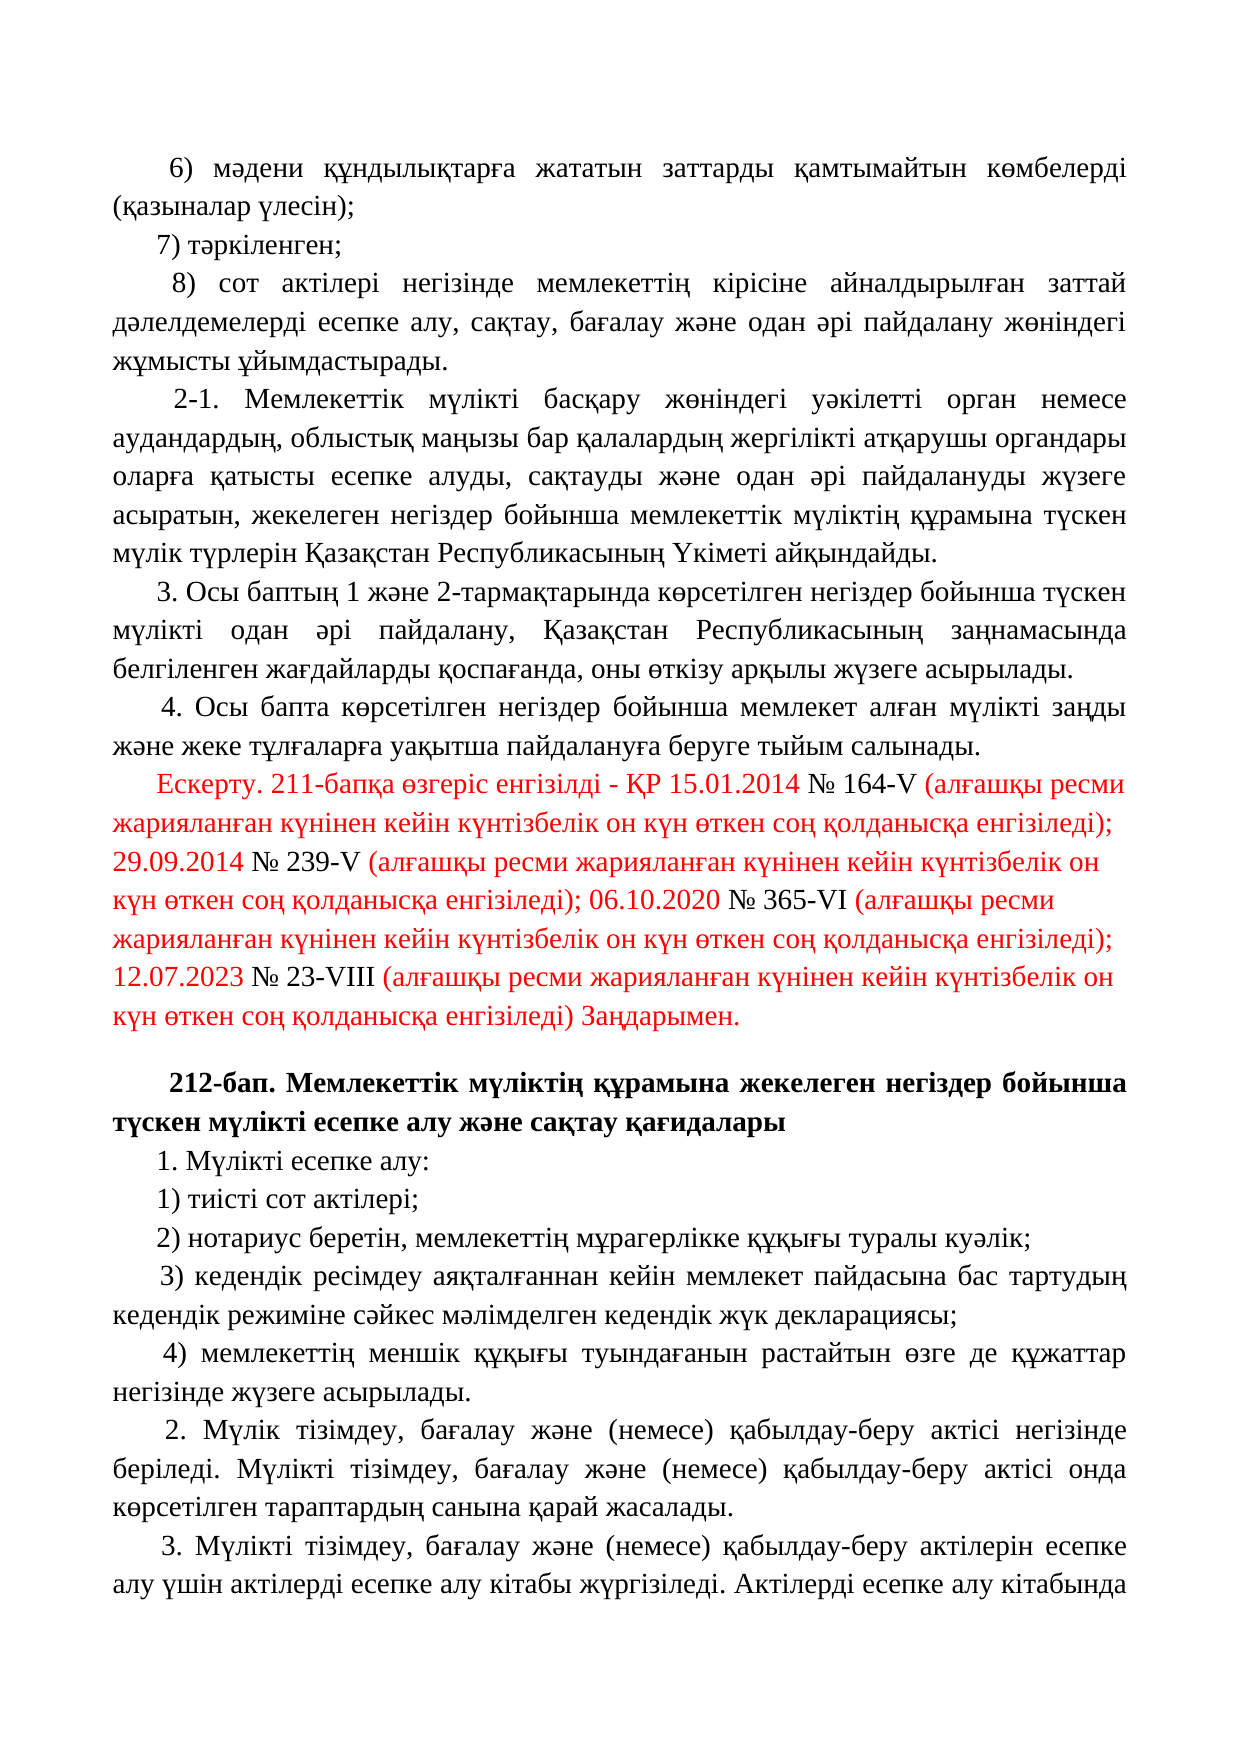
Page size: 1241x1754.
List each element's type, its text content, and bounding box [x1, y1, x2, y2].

text 2. Мүлiк тiзiмдеу, бағалау және (немесе) қабылдау-беру актiсi негiзiнде беріледi. Мүлiктi тiзiмдеу, бағалау және (немесе) қабылдау-беру актiсi онда көрсетiлген тараптардың санына қарай жасалады. [112, 1412, 1128, 1523]
text 3) кедендiк ресiмдеу аяқталғаннан кейiн мемлекет пайдасына бас тартудың кедендік режимiне сәйкес мәлiмделген кедендік жүк декларациясы; [112, 1258, 1128, 1330]
text 2) нотариус беретiн, мемлекеттiң мұрагерлiкке құқығы туралы куәлiк; [112, 1220, 1128, 1253]
text 2-1. Мемлекеттік мүлікті басқару жөніндегі уәкілетті орган немесе аудандардың, облыстық маңызы бар қалалардың жергілікті атқарушы органдары оларға қатысты есепке алуды, сақтауды және одан әрі пайдалануды жүзеге асыратын, жекелеген негіздер бойынша мемлекеттік мүліктің құрамына түскен мүлік түрлерін Қазақстан Республикасының Үкіметі айқындайды. [112, 381, 1128, 569]
text 1) тиiстi сот актілерi; [112, 1181, 1128, 1215]
text 4. Осы бапта көрсетілген негіздер бойынша мемлекет алған мүлікті заңды және жеке тұлғаларға уақытша пайдалануға беруге тыйым салынады. [112, 689, 1128, 762]
text 8) сот актілері негізінде мемлекеттің кірісіне айналдырылған заттай дәлелдемелерді есепке алу, сақтау, бағалау және одан әрі пайдалану жөніндегі жұмысты ұйымдастырады. [112, 266, 1128, 376]
text 1. Мүлiктi есепке алу: [112, 1143, 1128, 1176]
text 6) мәдени құндылықтарға жататын заттарды қамтымайтын көмбелерді (қазыналар үлесін); [112, 150, 1128, 222]
text 3. Осы баптың 1 және 2-тармақтарында көрсетілген негіздер бойынша түскен мүлікті одан әрі пайдалану, Қазақстан Республикасының заңнамасында белгіленген жағдайларды қоспағанда, оны өткізу арқылы жүзеге асырылады. [112, 574, 1128, 684]
text 212-бап. Мемлекеттік мүліктің құрамына жекелеген негіздер бойынша түскен мүлікті есепке алу және сақтау қағидалары [112, 1066, 1128, 1138]
text 7) тәркіленген; [112, 227, 1128, 261]
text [112, 1528, 1128, 1600]
text 4) мемлекеттің меншiк құқығы туындағанын растайтын өзге де құжаттар негiзінде жүзеге асырылады. [112, 1335, 1128, 1407]
text Ескерту. 211-бапқа өзгеріс енгізілді - ҚР 15.01.2014 № 164-V (алғашқы ресми жарияланған күнінен кейін күнтізбелік он күн өткен соң қолданысқа енгізіледі); 29.09.2014 № 239-V (алғашқы ресми жарияланған күнінен кейiн күнтiзбелiк он күн өткен соң қолданысқа енгiзiледi); 06.10.2020 № 365-VI (алғашқы ресми жарияланған күнінен кейін күнтізбелік он күн өткен соң қолданысқа енгізіледі); 12.07.2023 № 23-VIII (алғашқы ресми жарияланған күнінен кейін күнтізбелік он күн өткен соң қолданысқа енгізіледі) Заңдарымен. [112, 767, 1128, 1062]
